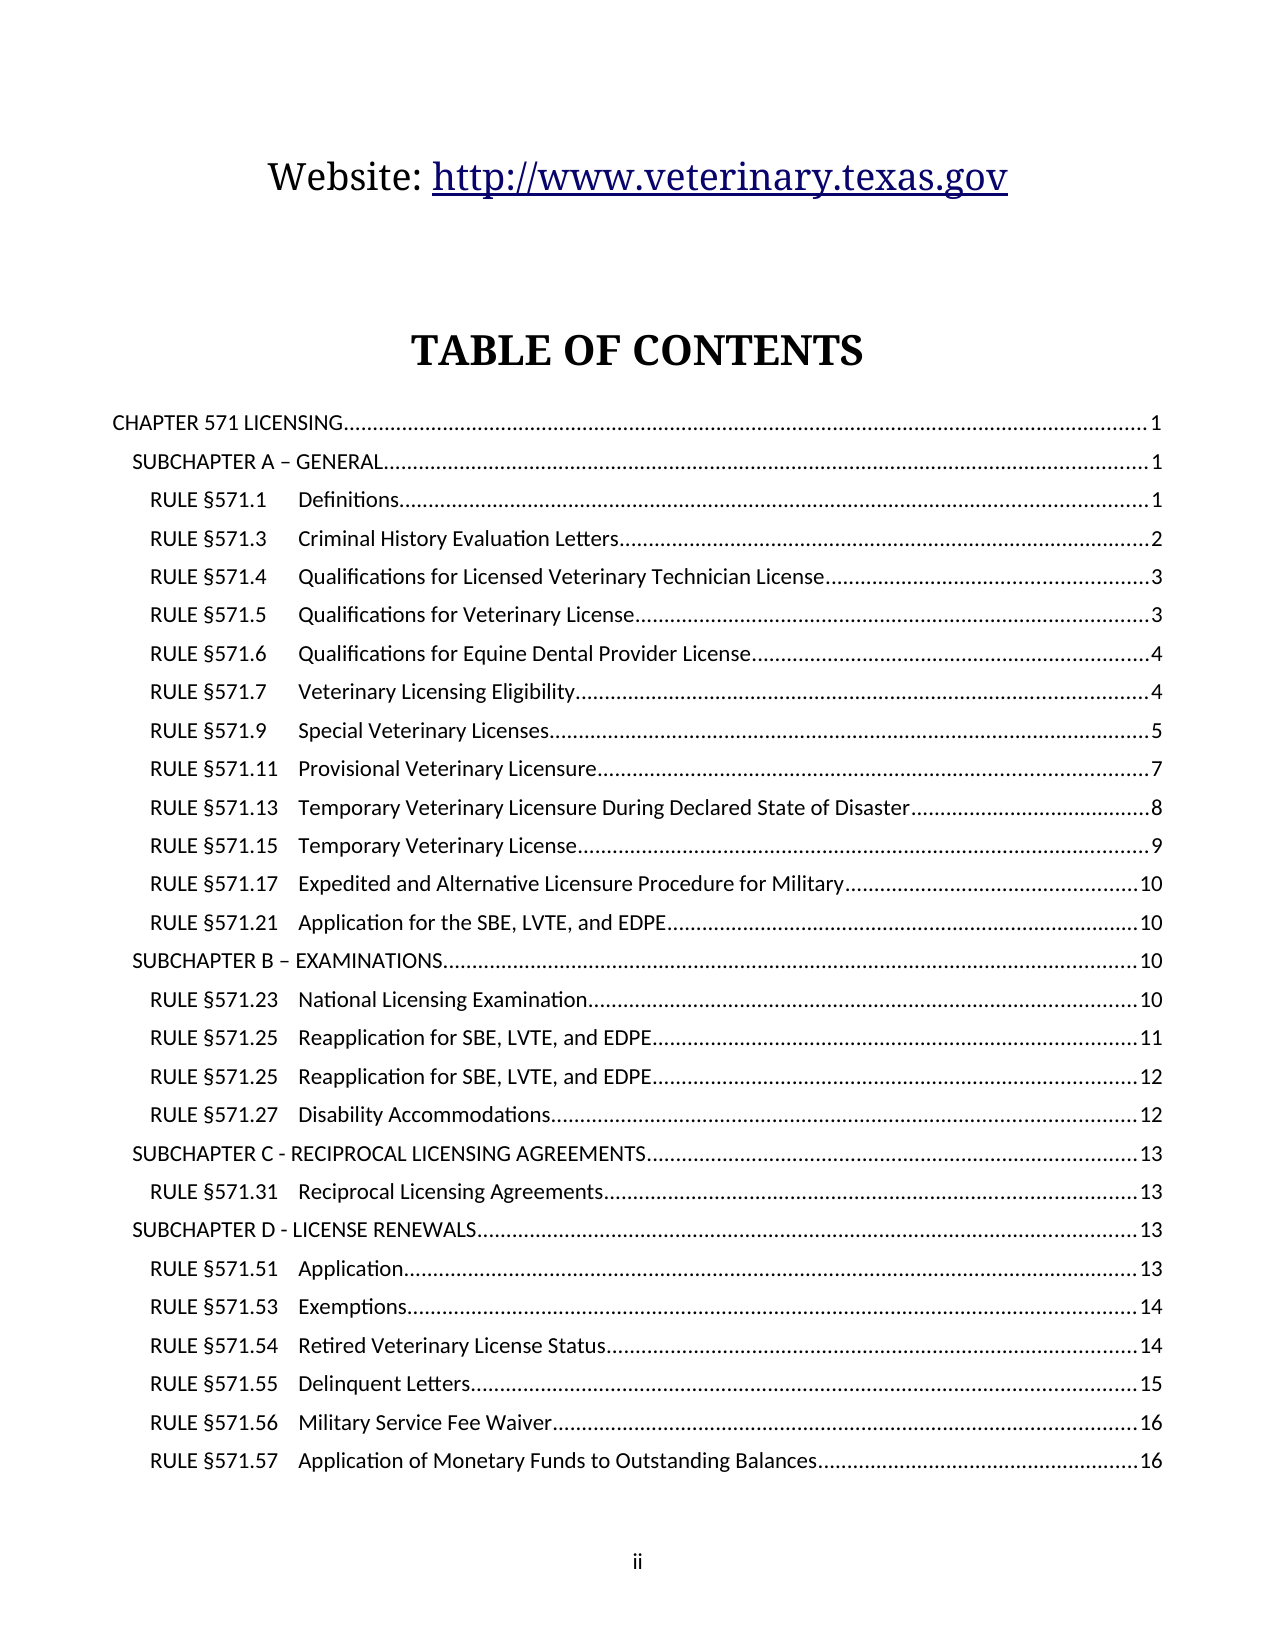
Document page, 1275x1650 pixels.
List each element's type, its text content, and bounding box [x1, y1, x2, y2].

text RULE §571.4 Qualifications for Licensed Veterinary Technician License 3 [150, 562, 1162, 590]
text RULE §571.9 Special Veterinary Licenses 5 [150, 716, 1162, 744]
text RULE §571.56 Military Service Fee Waiver 16 [150, 1408, 1162, 1436]
text TABLE OF CONTENTS [112, 320, 1162, 377]
text RULE §571.11 Provisional Veterinary Licensure 7 [150, 754, 1162, 782]
text RULE §571.7 Veterinary Licensing Eligibility 4 [150, 677, 1162, 705]
text RULE §571.31 Reciprocal Licensing Agreements 13 [150, 1177, 1162, 1205]
text RULE §571.25 Reapplication for SBE, LVTE, and EDPE 12 [150, 1062, 1162, 1090]
text SUBCHAPTER C - RECIPROCAL LICENSING AGREEMENTS 13 [132, 1139, 1162, 1167]
text RULE §571.1 Definitions 1 [150, 485, 1162, 513]
text RULE §571.13 Temporary Veterinary Licensure During Declared State of Disaster 8 [150, 793, 1162, 821]
text CHAPTER 571 LICENSING 1 [112, 408, 1162, 436]
text RULE §571.27 Disability Accommodations 12 [150, 1100, 1162, 1128]
text RULE §571.5 Qualifications for Veterinary License 3 [150, 601, 1162, 628]
text RULE §571.15 Temporary Veterinary License 9 [150, 831, 1162, 859]
text Website: http://www.veterinary.texas.gov [112, 150, 1162, 201]
text RULE §571.21 Application for the SBE, LVTE, and EDPE 10 [150, 908, 1162, 936]
text RULE §571.55 Delinquent Letters 15 [150, 1369, 1162, 1397]
text RULE §571.53 Exemptions 14 [150, 1292, 1162, 1320]
text RULE §571.51 Application 13 [150, 1254, 1162, 1282]
text RULE §571.54 Retired Veterinary License Status 14 [150, 1331, 1162, 1359]
text RULE §571.25 Reapplication for SBE, LVTE, and EDPE 11 [150, 1023, 1162, 1051]
text RULE §571.6 Qualifications for Equine Dental Provider License 4 [150, 639, 1162, 667]
text RULE §571.3 Criminal History Evaluation Letters 2 [150, 524, 1162, 552]
text SUBCHAPTER B – EXAMINATIONS 10 [132, 946, 1162, 974]
text SUBCHAPTER D - LICENSE RENEWALS 13 [132, 1216, 1162, 1243]
text RULE §571.17 Expedited and Alternative Licensure Procedure for Military 10 [150, 869, 1162, 898]
text SUBCHAPTER A – GENERAL 1 [132, 447, 1162, 475]
text RULE §571.23 National Licensing Examination 10 [150, 985, 1162, 1013]
text RULE §571.57 Application of Monetary Funds to Outstanding Balances 16 [150, 1446, 1162, 1474]
